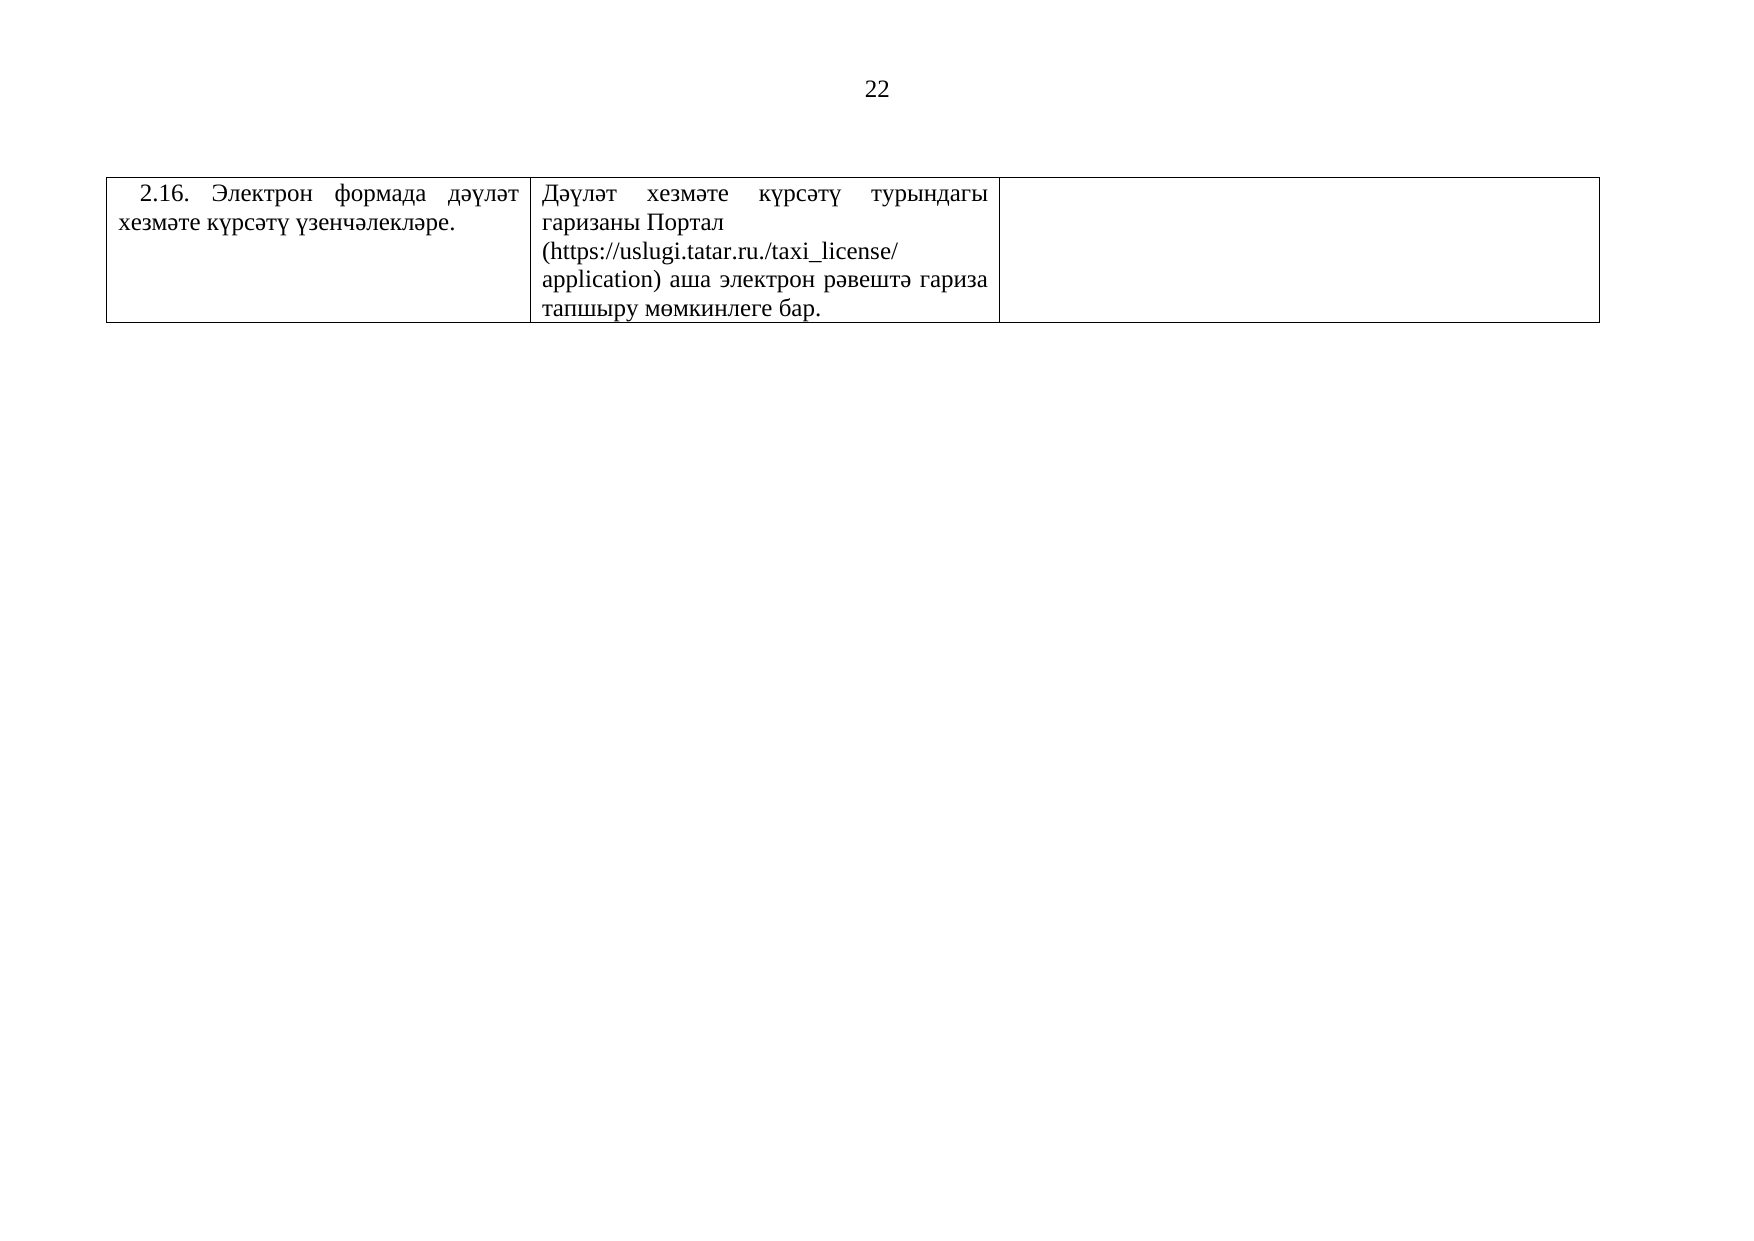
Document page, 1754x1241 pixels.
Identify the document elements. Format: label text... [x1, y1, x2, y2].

table_cell 2.16. Электрон формада дәүләт хезмәте күрсәтү үзенчәлекләре. [107, 178, 530, 322]
table_cell Дәүләт хезмәте күрсәтү турындагы гаризаны Портал (https://uslugi.tatar.ru./taxi_license/ application) аша электрон рәвештә гариза тапшыру мөмкинлеге бар. [531, 178, 999, 322]
table_cell [1000, 178, 1599, 322]
